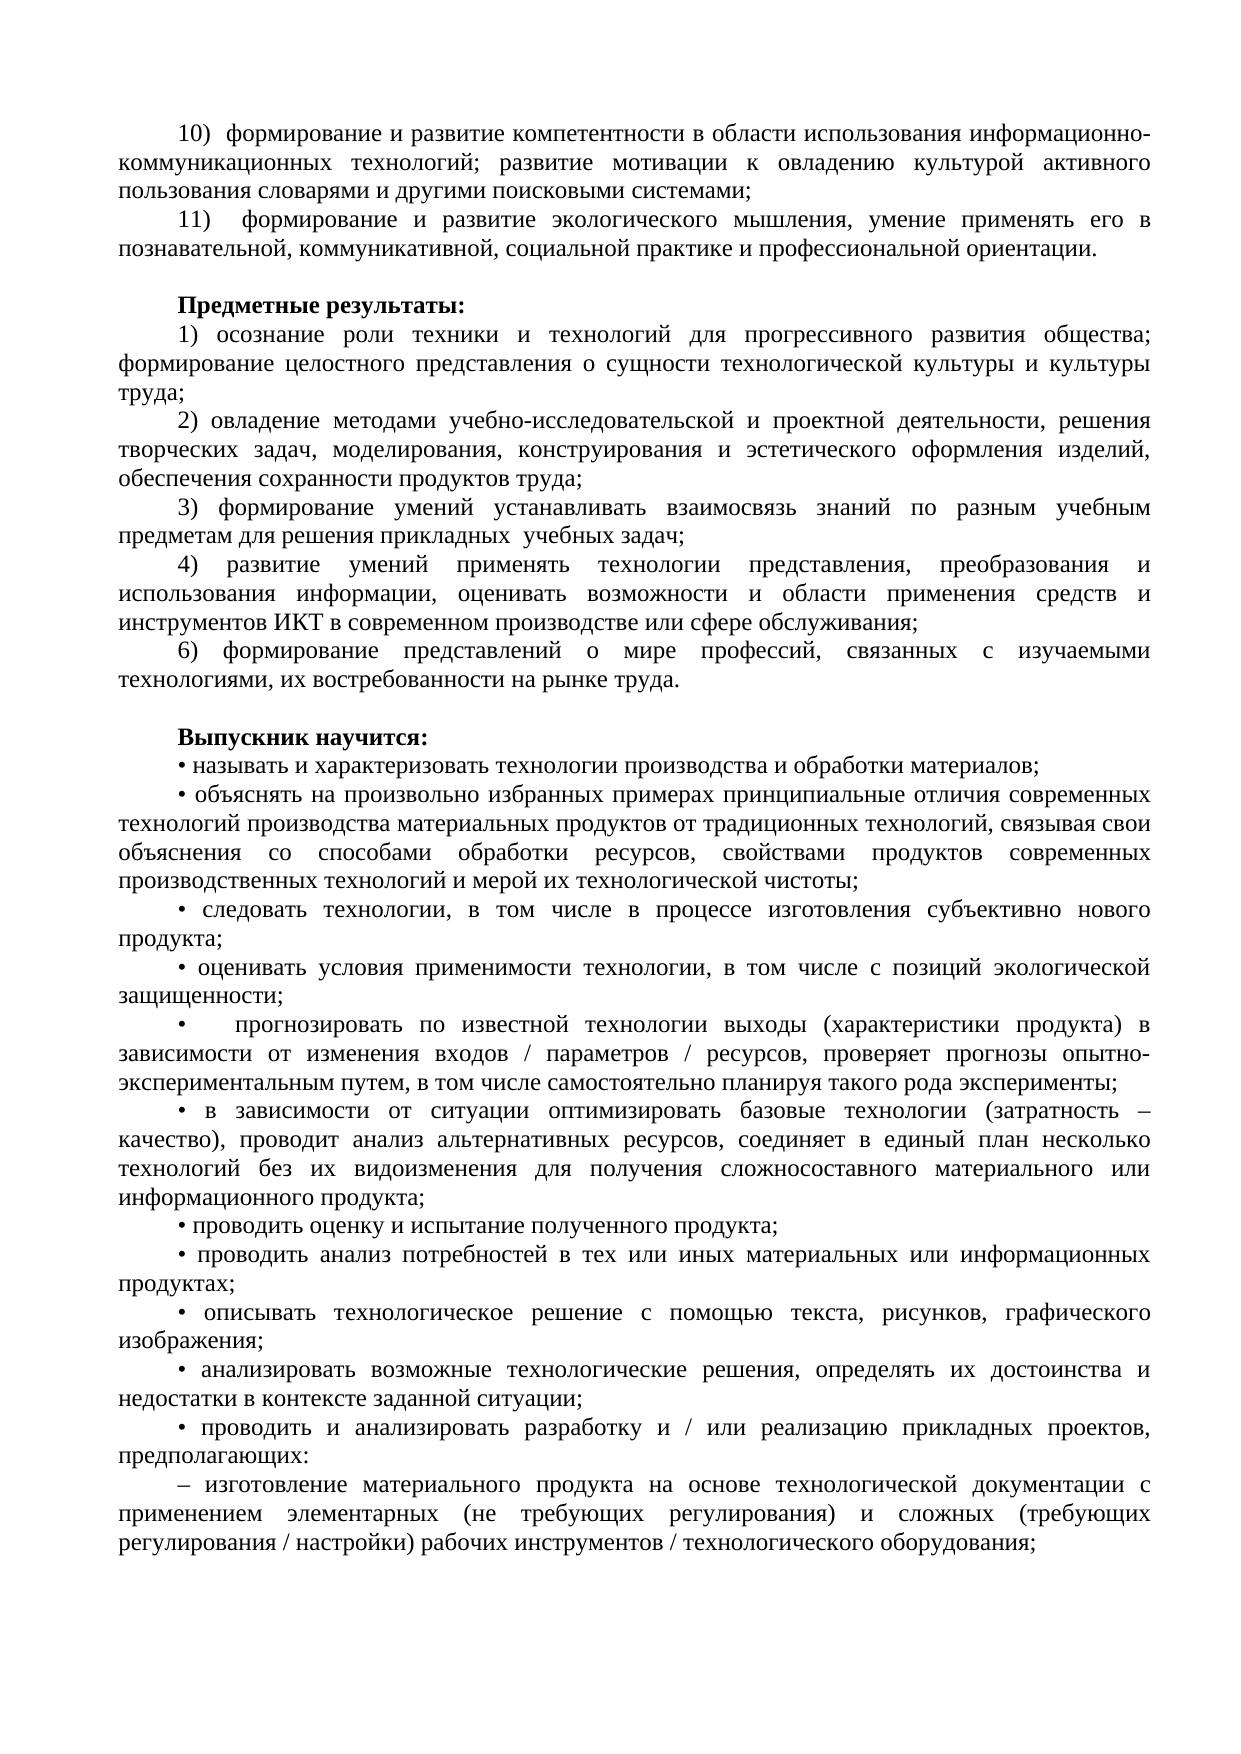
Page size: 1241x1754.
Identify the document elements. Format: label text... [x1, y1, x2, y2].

text • объяснять на произвольно избранных примерах принципиальные отличия современных технологий производства материальных продуктов от традиционных технологий, связывая свои объяснения со способами обработки ресурсов, свойствами продуктов современных производственных технологий и мерой их технологической чистоты; [118, 779, 1152, 894]
text • проводить и анализировать разработку и / или реализацию прикладных проектов, предполагающих: [118, 1412, 1152, 1469]
text 1) осознание роли техники и технологий для прогрессивного развития общества; формирование целостного представления о сущности технологической культуры и культуры труда; [118, 319, 1152, 406]
text 10) формирование и развитие компетентности в области использования информационно-коммуникационных технологий; развитие мотивации к овладению культурой активного пользования словарями и другими поисковыми системами; [118, 118, 1152, 204]
text • прогнозировать по известной технологии выходы (характеристики продукта) в зависимости от изменения входов / параметров / ресурсов, проверяет прогнозы опытно-экспериментальным путем, в том числе самостоятельно планируя такого рода эксперименты; [118, 1009, 1152, 1096]
text • в зависимости от ситуации оптимизировать базовые технологии (затратность – качество), проводит анализ альтернативных ресурсов, соединяет в единый план несколько технологий без их видоизменения для получения сложносоставного материального или информационного продукта; [118, 1096, 1152, 1211]
text 4) развитие умений применять технологии представления, преобразования и использования информации, оценивать возможности и области применения средств и инструментов ИКТ в современном производстве или сфере обслуживания; [118, 549, 1152, 636]
text 3) формирование умений устанавливать взаимосвязь знаний по разным учебным предметам для решения прикладных учебных задач; [118, 492, 1152, 549]
text • проводить анализ потребностей в тех или иных материальных или информационных продуктах; [118, 1239, 1152, 1297]
text • оценивать условия применимости технологии, в том числе с позиций экологической защищенности; [118, 952, 1152, 1009]
text • анализировать возможные технологические решения, определять их достоинства и недостатки в контексте заданной ситуации; [118, 1354, 1152, 1412]
text 2) овладение методами учебно-исследовательской и проектной деятельности, решения творческих задач, моделирования, конструирования и эстетического оформления изделий, обеспечения сохранности продуктов труда; [118, 406, 1152, 492]
text 6) формирование представлений о мире профессий, связанных с изучаемыми технологиями, их востребованности на рынке труда. [118, 636, 1152, 693]
text 11) формирование и развитие экологического мышления, умение применять его в познавательной, коммуникативной, социальной практике и профессиональной ориентации. [118, 204, 1152, 262]
text ‒ изготовление материального продукта на основе технологической документации с применением элементарных (не требующих регулирования) и сложных (требующих регулирования / настройки) рабочих инструментов / технологического оборудования; [118, 1469, 1152, 1556]
text • называть и характеризовать технологии производства и обработки материалов; [118, 751, 1152, 779]
text • описывать технологическое решение с помощью текста, рисунков, графического изображения; [118, 1297, 1152, 1354]
text • следовать технологии, в том числе в процессе изготовления субъективно нового продукта; [118, 894, 1152, 952]
text • проводить оценку и испытание полученного продукта; [118, 1211, 1152, 1239]
text Выпускник научится: [118, 722, 1152, 751]
text Предметные результаты: [118, 291, 1152, 319]
